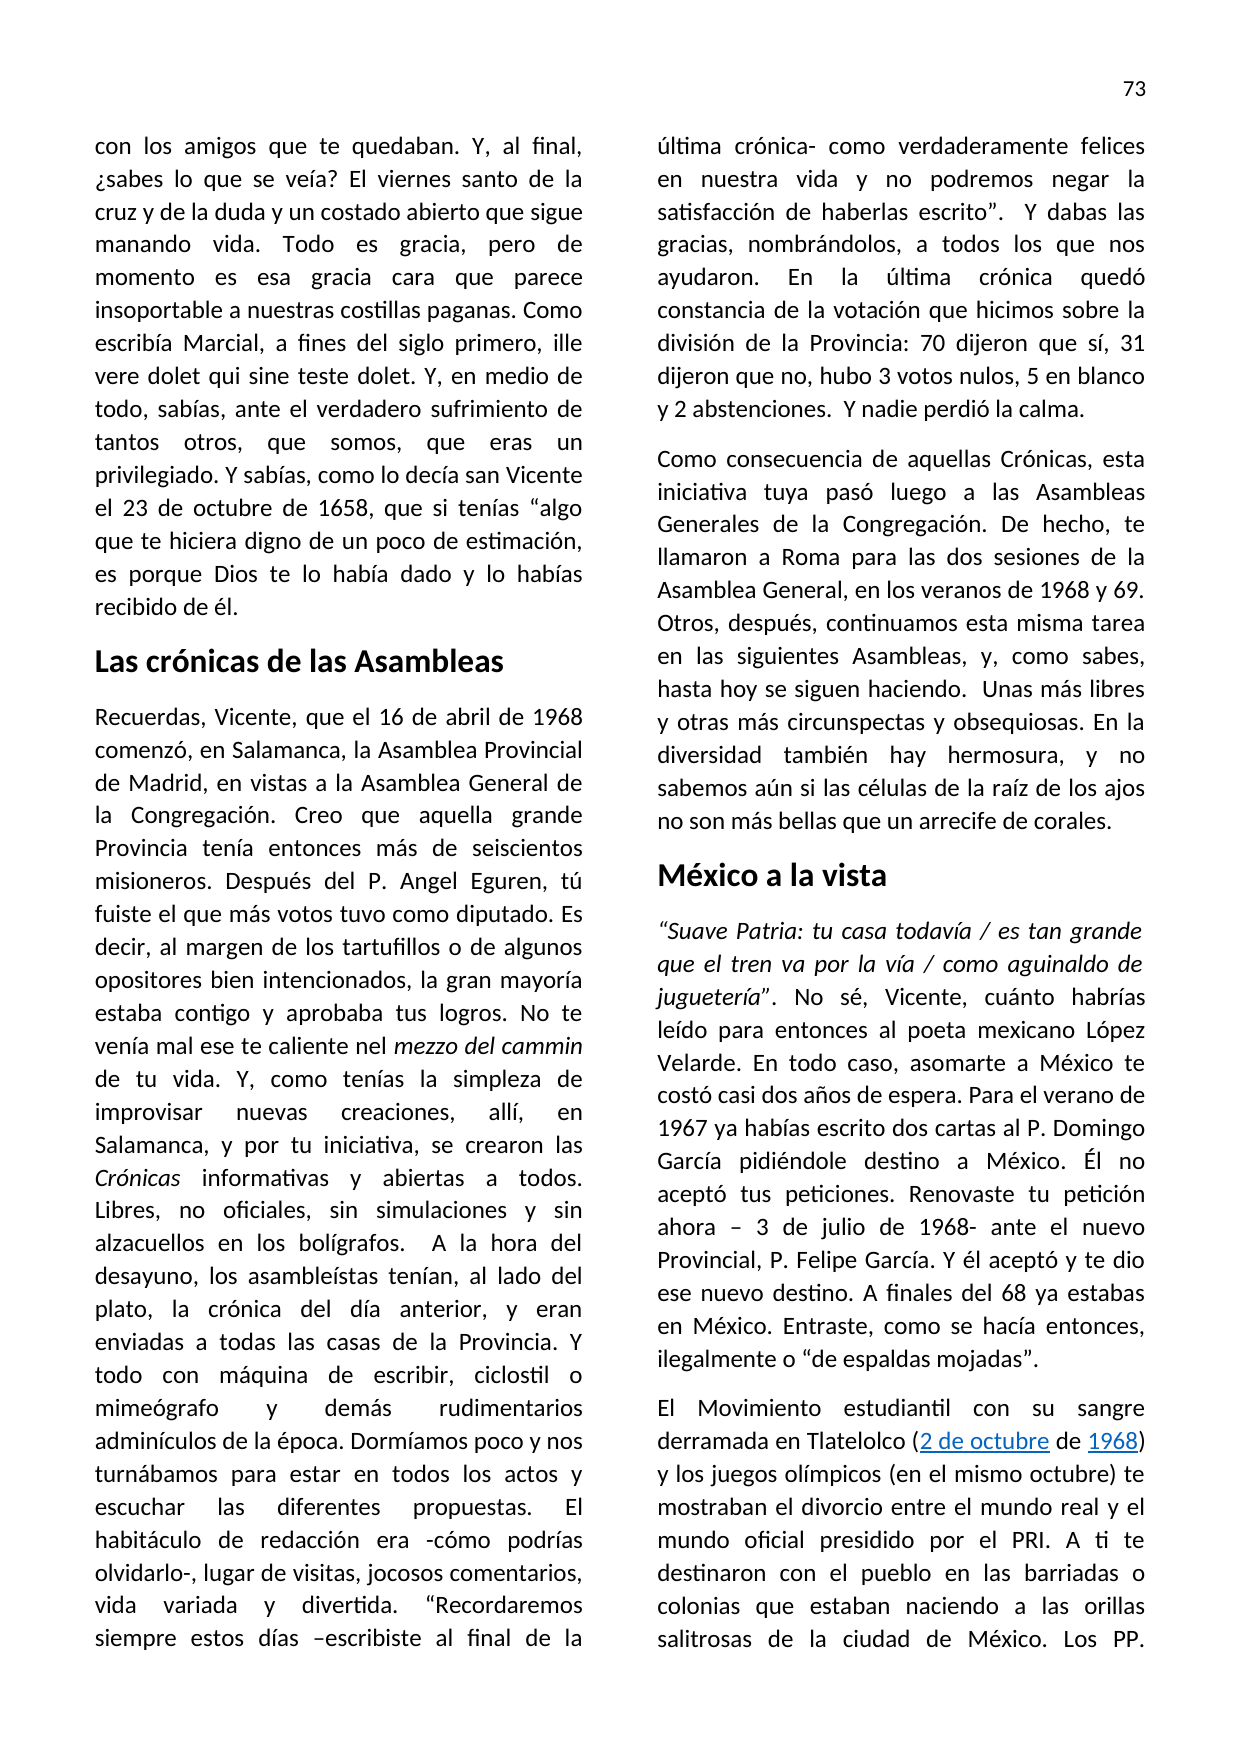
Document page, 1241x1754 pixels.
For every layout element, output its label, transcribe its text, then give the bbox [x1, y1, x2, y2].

text Como consecuencia de aquellas Crónicas, esta iniciativa tuya pasó luego a las Asambleas Generales de la Congregación. De hecho, te llamaron a Roma para las dos sesiones de la Asamblea General, en los veranos de 1968 y 69. Otros, después, continuamos esta misma tarea en las siguientes Asambleas, y, como sabes, hasta hoy se siguen haciendo. Unas más libres y otras más circunspectas y obsequiosas. En la diversidad también hay hermosura, y no sabemos aún si las células de la raíz de los ajos no son más bellas que un arrecife de corales. [657, 443, 1146, 835]
text Recuerdas, Vicente, que el 16 de abril de 1968 comenzó, en Salamanca, la Asamblea Provincial de Madrid, en vistas a la Asamblea General de la Congregación. Creo que aquella grande Provincia tenía entonces más de seiscientos misioneros. Después del P. Angel Eguren, tú fuiste el que más votos tuvo como diputado. Es decir, al margen de los tartufillos o de algunos opositores bien intencionados, la gran mayoría estaba contigo y aprobaba tus logros. No te venía mal ese te caliente nel mezzo del cammin de tu vida. Y, como tenías la simpleza de improvisar nuevas creaciones, allí, en Salamanca, y por tu iniciativa, se crearon las Crónicas informativas y abiertas a todos. Libres, no oficiales, sin simulaciones y sin alzacuellos en los bolígrafos. A la hora del desayuno, los asambleístas tenían, al lado del plato, la crónica del día anterior, y eran enviadas a todas las casas de la Provincia. Y todo con máquina de escribir, ciclostil o mimeógrafo y demás rudimentarios adminículos de la época. Dormíamos poco y nos turnábamos para estar en todos los actos y escuchar las diferentes propuestas. El habitáculo de redacción era -cómo podrías olvidarlo-, lugar de visitas, jocosos comentarios, vida variada y divertida. “Recordaremos siempre estos días –escribiste al final de la última crónica- como verdaderamente felices en nuestra vida y no podremos negar la satisfacción de haberlas escrito”. Y dabas las gracias, nombrándolos, a todos los que nos ayudaron. En la última crónica quedó constancia de la votación que hicimos sobre la división de la Provincia: 70 dijeron que sí, 31 dijeron que no, hubo 3 votos nulos, 5 en blanco y 2 abstenciones. Y nadie perdió la calma. [657, 130, 1146, 424]
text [94, 130, 583, 621]
text “Suave Patria: tu casa todavía / es tan grande que el tren va por la vía / como aguinaldo de juguetería”. No sé, Vicente, cuánto habrías leído para entonces al poeta mexicano López Velarde. En todo caso, asomarte a México te costó casi dos años de espera. Para el verano de 1967 ya habías escrito dos cartas al P. Domingo García pidiéndole destino a México. Él no aceptó tus peticiones. Renovaste tu petición ahora – 3 de julio de 1968- ante el nuevo Provincial, P. Felipe García. Y él aceptó y te dio ese nuevo destino. A finales del 68 ya estabas en México. Entraste, como se hacía entonces, ilegalmente o “de espaldas mojadas”. [657, 915, 1146, 1373]
text Recuerdas, Vicente, que el 16 de abril de 1968 comenzó, en Salamanca, la Asamblea Provincial de Madrid, en vistas a la Asamblea General de la Congregación. Creo que aquella grande Provincia tenía entonces más de seiscientos misioneros. Después del P. Angel Eguren, tú fuiste el que más votos tuvo como diputado. Es decir, al margen de los tartufillos o de algunos opositores bien intencionados, la gran mayoría estaba contigo y aprobaba tus logros. No te venía mal ese te caliente nel mezzo del cammin de tu vida. Y, como tenías la simpleza de improvisar nuevas creaciones, allí, en Salamanca, y por tu iniciativa, se crearon las Crónicas informativas y abiertas a todos. Libres, no oficiales, sin simulaciones y sin alzacuellos en los bolígrafos. A la hora del desayuno, los asambleístas tenían, al lado del plato, la crónica del día anterior, y eran enviadas a todas las casas de la Provincia. Y todo con máquina de escribir, ciclostil o mimeógrafo y demás rudimentarios adminículos de la época. Dormíamos poco y nos turnábamos para estar en todos los actos y escuchar las diferentes propuestas. El habitáculo de redacción era -cómo podrías olvidarlo-, lugar de visitas, jocosos comentarios, vida variada y divertida. “Recordaremos siempre estos días –escribiste al final de la última crónica- como verdaderamente felices en nuestra vida y no podremos negar la satisfacción de haberlas escrito”. Y dabas las gracias, nombrándolos, a todos los que nos ayudaron. En la última crónica quedó constancia de la votación que hicimos sobre la división de la Provincia: 70 dijeron que sí, 31 dijeron que no, hubo 3 votos nulos, 5 en blanco y 2 abstenciones. Y nadie perdió la calma. [94, 701, 583, 1653]
text Las crónicas de las Asambleas [94, 640, 583, 681]
text México a la vista [657, 854, 1146, 895]
